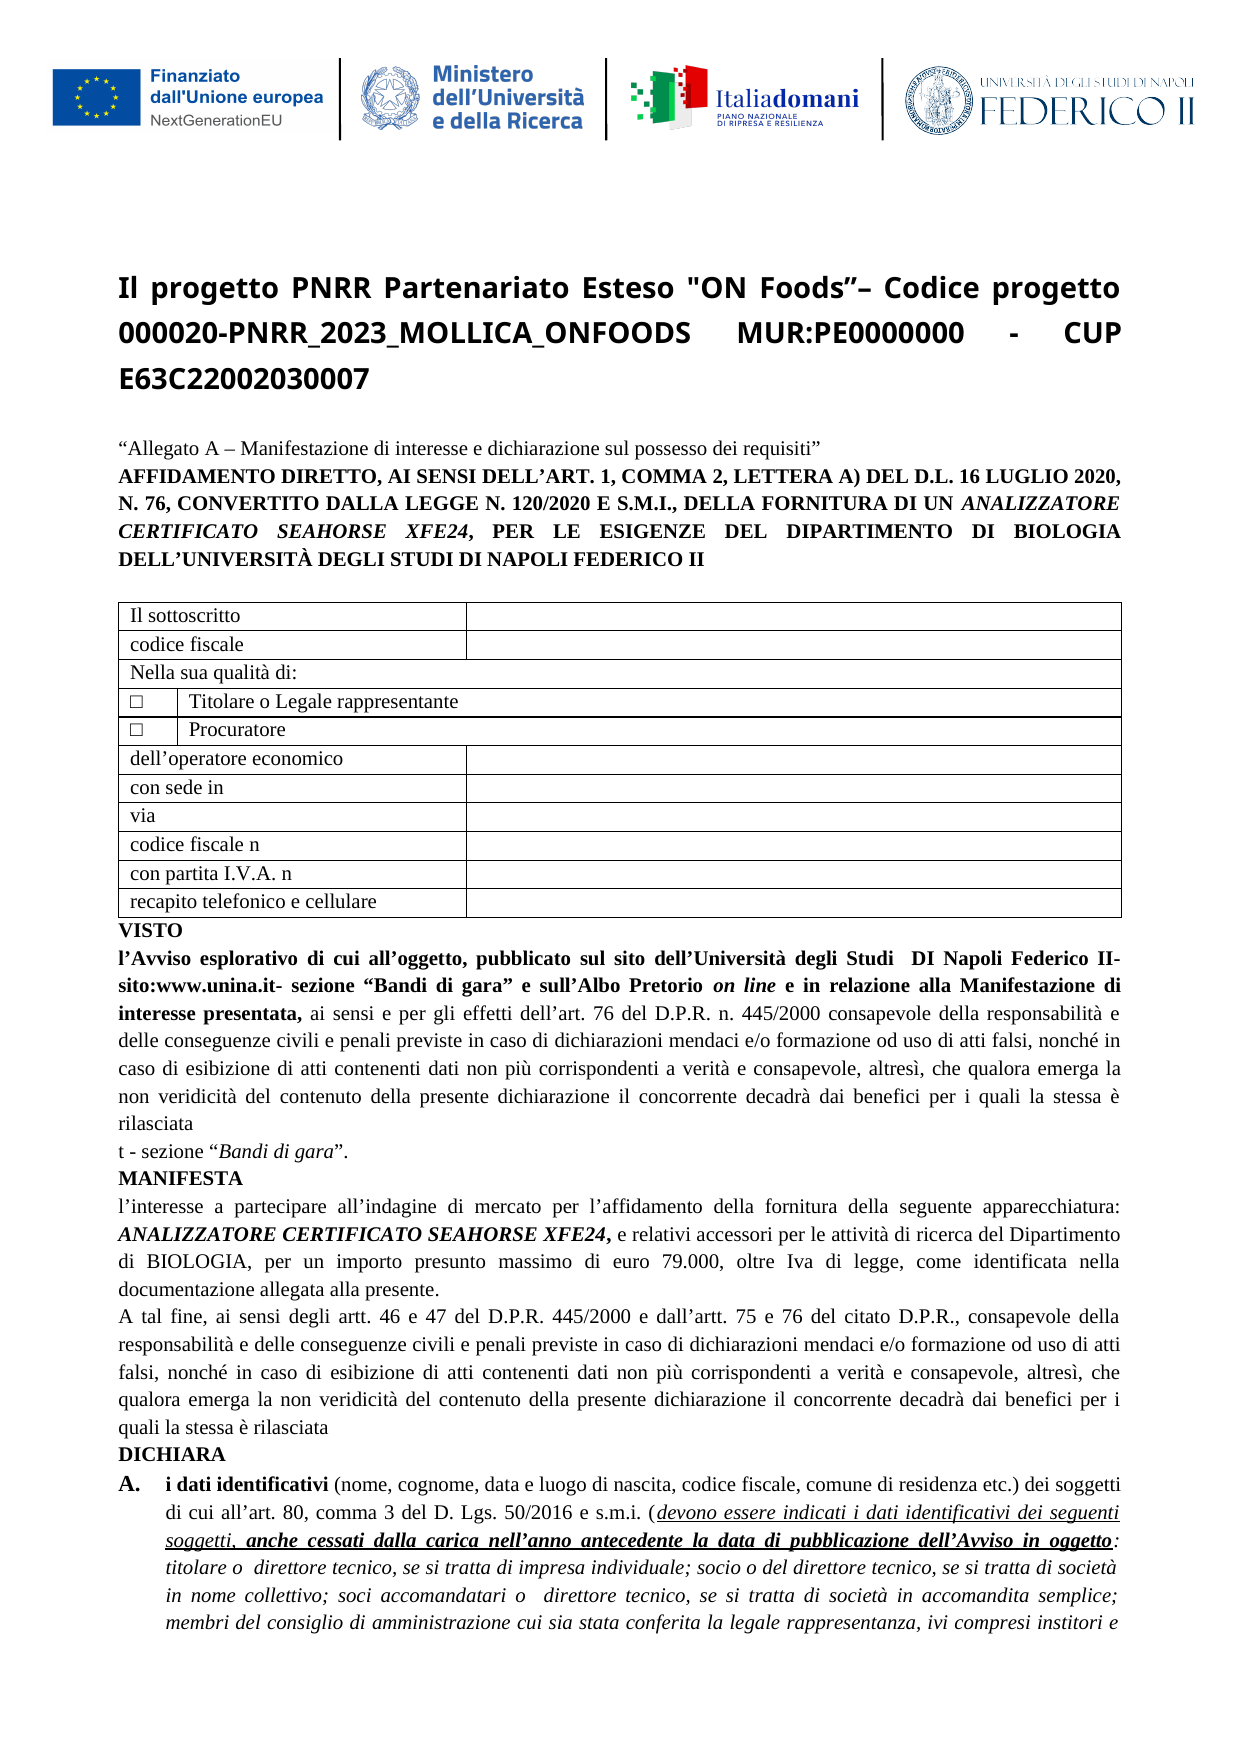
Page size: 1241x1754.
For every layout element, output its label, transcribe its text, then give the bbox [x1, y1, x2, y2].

table_cell [467, 631, 1121, 659]
text MANIFESTA [118, 1166, 1122, 1190]
table_cell [467, 832, 1121, 859]
table_cell recapito telefonico e cellulare [119, 889, 466, 917]
table_cell Nella sua qualità di: [119, 660, 1121, 688]
table_cell codice fiscale n [119, 832, 466, 859]
table_header Il sottoscritto [119, 603, 466, 630]
picture [46, 60, 338, 133]
table_cell dell’operatore economico [119, 746, 466, 774]
table_cell Titolare o Legale rappresentante [178, 689, 1121, 716]
picture [341, 60, 347, 133]
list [118, 1470, 1122, 1634]
text DICHIARA [118, 1442, 1122, 1466]
table_cell [467, 746, 1121, 774]
text l’interesse a partecipare all’indagine di mercato per l’affidamento della fornitura della seguente apparecchiatura: ANALIZZATORE CERTIFICATO SEAHORSE XFE24, e relativi accessori per le attività di ricerca del Dipartimento di BIOLOGIA, per un importo presunto massimo di euro 79.000, oltre Iva di legge, come identificata nella documentazione allegata alla presente. [118, 1194, 1122, 1301]
table_cell [467, 889, 1121, 917]
text l’Avviso esplorativo di cui all’oggetto, pubblicato sul sito dell’Università degli Studi DI Napoli Federico II-sito:www.unina.it- sezione “Bandi di gara” e sull’Albo Pretorio on line e in relazione alla Manifestazione di interesse presentata, ai sensi e per gli effetti dell’art. 76 del D.P.R. n. 445/2000 consapevole della responsabilità e delle conseguenze civili e penali previste in caso di dichiarazioni mendaci e/o formazione od uso di atti falsi, nonché in caso di esibizione di atti contenenti dati non più corrispondenti a verità e consapevole, altresì, che qualora emerga la non veridicità del contenuto della presente dichiarazione il concorrente decadrà dai benefici per i quali la stessa è rilasciata [118, 946, 1122, 1135]
text A tal fine, ai sensi degli artt. 46 e 47 del D.P.R. 445/2000 e dall’artt. 75 e 76 del citato D.P.R., consapevole della responsabilità e delle conseguenze civili e penali previste in caso di dichiarazioni mendaci e/o formazione od uso di atti falsi, nonché in caso di esibizione di atti contenenti dati non più corrispondenti a verità e consapevole, altresì, che qualora emerga la non veridicità del contenuto della presente dichiarazione il concorrente decadrà dai benefici per i quali la stessa è rilasciata [118, 1304, 1122, 1439]
table_cell via [119, 803, 466, 831]
text t - sezione “Bandi di gara”. [118, 1139, 1122, 1163]
table_header [467, 603, 1121, 630]
table_cell con sede in [119, 775, 466, 802]
table_cell □ [119, 689, 177, 716]
table_cell [467, 775, 1121, 802]
picture [631, 65, 859, 130]
table_cell Procuratore [178, 718, 1121, 745]
table_cell [467, 803, 1121, 831]
text “Allegato A – Manifestazione di interesse e dichiarazione sul possesso dei requisiti” [118, 436, 1122, 460]
table_cell □ [119, 718, 177, 745]
text VISTO [118, 918, 1122, 942]
text AFFIDAMENTO DIRETTO, AI SENSI DELL’ART. 1, COMMA 2, LETTERA A) DEL D.L. 16 LUGLIO 2020, N. 76, CONVERTITO DALLA LEGGE N. 120/2020 E S.M.I., DELLA FORNITURA DI UN ANALIZZATORE CERTIFICATO SEAHORSE XFE24, PER LE ESIGENZE DEL DIPARTIMENTO DI BIOLOGIA DELL’UNIVERSITÀ DEGLI STUDI DI NAPOLI FEDERICO II [118, 464, 1122, 571]
table_cell [467, 861, 1121, 888]
picture [361, 65, 584, 130]
table_cell con partita I.V.A. n [119, 861, 466, 888]
picture [905, 66, 1196, 135]
text Il progetto PNRR Partenariato Esteso "ON Foods”– Codice progetto 000020-PNRR_2023_MOLLICA_ONFOODS MUR:PE0000000 - CUP E63C22002030007 [118, 267, 1122, 398]
table_cell codice fiscale [119, 631, 466, 659]
